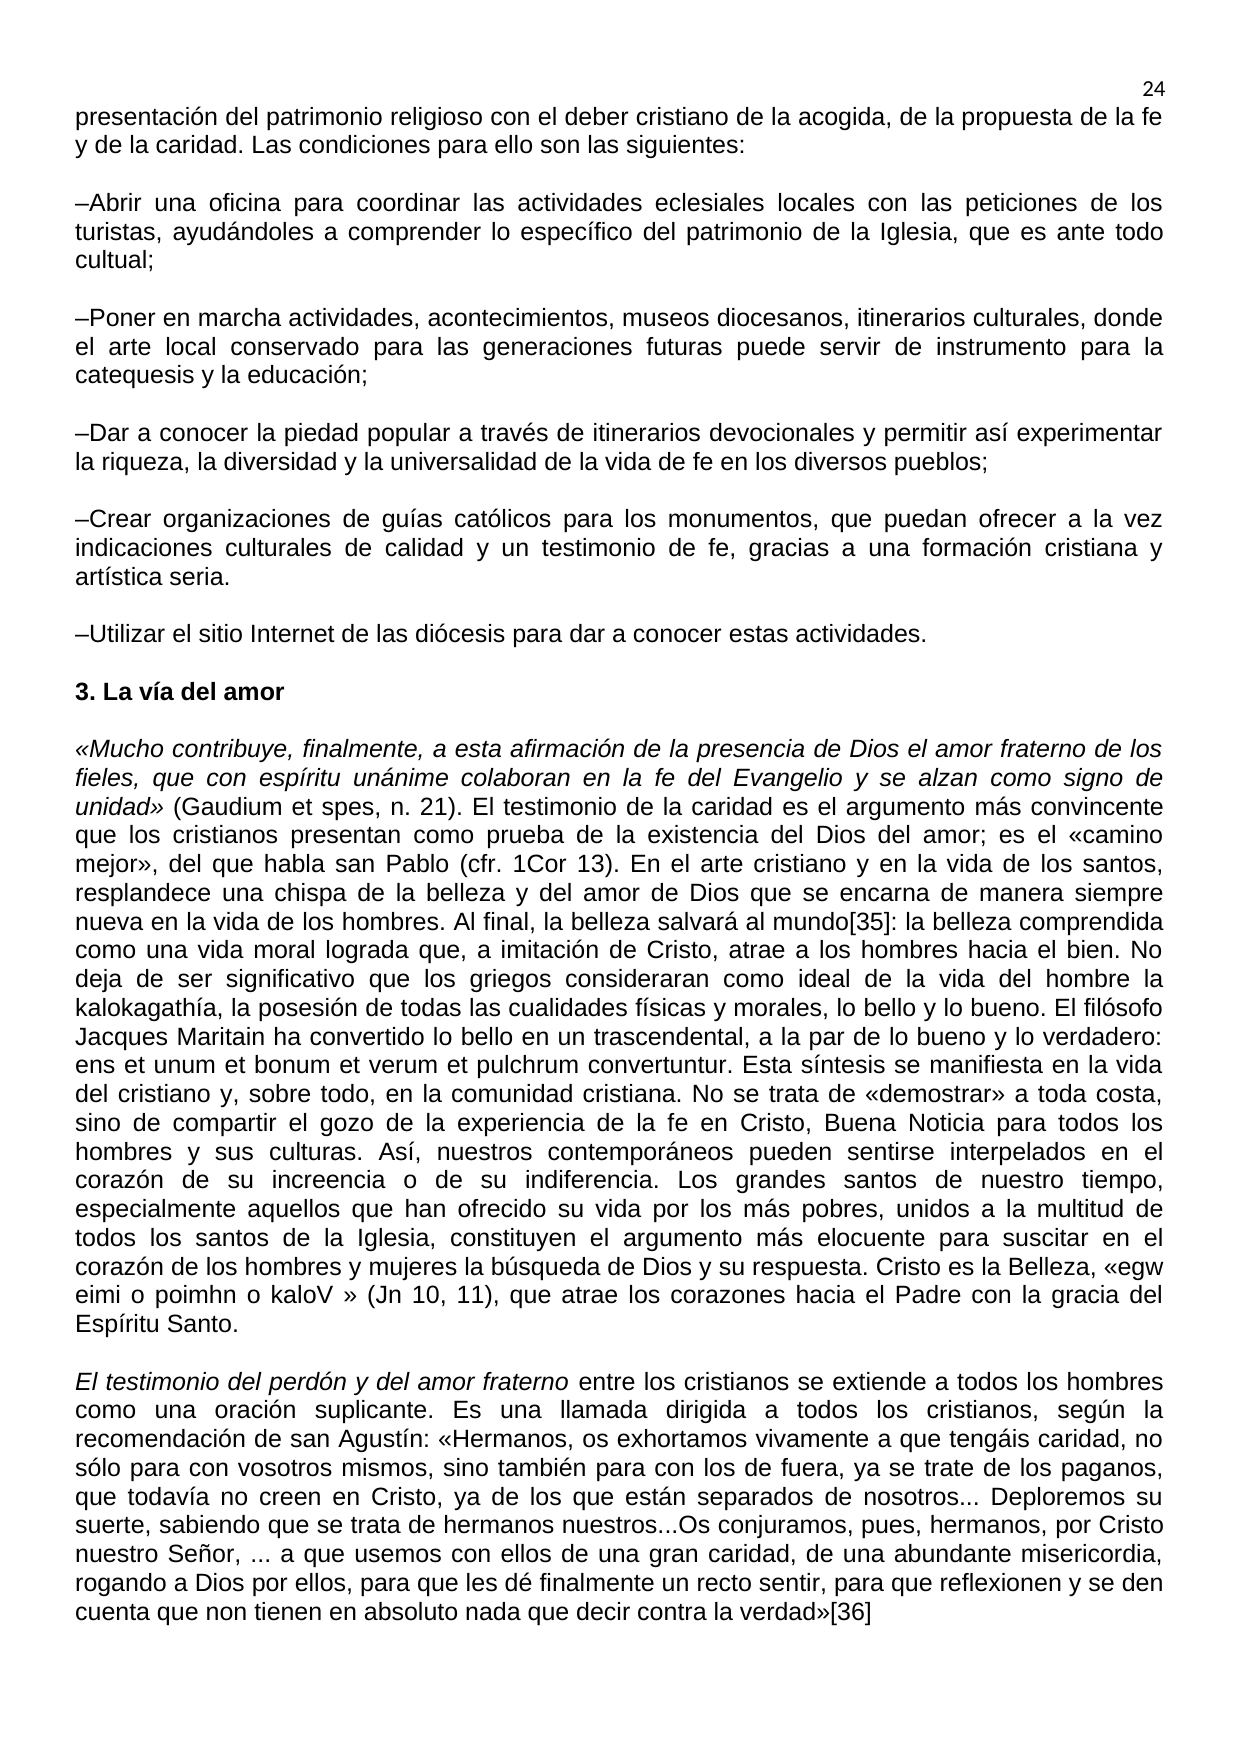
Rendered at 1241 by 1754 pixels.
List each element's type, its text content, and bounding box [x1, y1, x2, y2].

text «Mucho contribuye, finalmente, a esta afirmación de la presencia de Dios el amor fraterno de los fieles, que con espíritu unánime colaboran en la fe del Evangelio y se alzan como signo de unidad» (Gaudium et spes, n. 21). El testimonio de la caridad es el argumento más convincente que los cristianos presentan como prueba de la existencia del Dios del amor; es el «camino mejor», del que habla san Pablo (cfr. 1Cor 13). En el arte cristiano y en la vida de los santos, resplandece una chispa de la belleza y del amor de Dios que se encarna de manera siempre nueva en la vida de los hombres. Al final, la belleza salvará al mundo[35]: la belleza comprendida como una vida moral lograda que, a imitación de Cristo, atrae a los hombres hacia el bien. No deja de ser significativo que los griegos consideraran como ideal de la vida del hombre la kalokagathía, la posesión de todas las cualidades físicas y morales, lo bello y lo bueno. El filósofo Jacques Maritain ha convertido lo bello en un trascendental, a la par de lo bueno y lo verdadero: ens et unum et bonum et verum et pulchrum convertuntur. Esta síntesis se manifiesta en la vida del cristiano y, sobre todo, en la comunidad cristiana. No se trata de «demostrar» a toda costa, sino de compartir el gozo de la experiencia de la fe en Cristo, Buena Noticia para todos los hombres y sus culturas. Así, nuestros contemporáneos pueden sentirse interpelados en el corazón de su increencia o de su indiferencia. Los grandes santos de nuestro tiempo, especialmente aquellos que han ofrecido su vida por los más pobres, unidos a la multitud de todos los santos de la Iglesia, constituyen el argumento más elocuente para suscitar en el corazón de los hombres y mujeres la búsqueda de Dios y su respuesta. Cristo es la Belleza, «egw eimi o poimhn o kaloV » (Jn 10, 11), que atrae los corazones hacia el Padre con la gracia del Espíritu Santo. [75, 734, 1165, 1338]
text El testimonio del perdón y del amor fraterno entre los cristianos se extiende a todos los hombres como una oración suplicante. Es una llamada dirigida a todos los cristianos, según la recomendación de san Agustín: «Hermanos, os exhortamos vivamente a que tengáis caridad, no sólo para con vosotros mismos, sino también para con los de fuera, ya se trate de los paganos, que todavía no creen en Cristo, ya de los que están separados de nosotros... Deploremos su suerte, sabiendo que se trata de hermanos nuestros...Os conjuramos, pues, hermanos, por Cristo nuestro Señor, ... a que usemos con ellos de una gran caridad, de una abundante misericordia, rogando a Dios por ellos, para que les dé finalmente un recto sentir, para que reflexionen y se den cuenta que non tienen en absoluto nada que decir contra la verdad»[36] [75, 1367, 1165, 1626]
text 3. La vía del amor [75, 677, 1165, 706]
text –Crear organizaciones de guías católicos para los monumentos, que puedan ofrecer a la vez indicaciones culturales de calidad y un testimonio de fe, gracias a una formación cristiana y artística seria. [75, 504, 1165, 591]
text –Abrir una oficina para coordinar las actividades eclesiales locales con las peticiones de los turistas, ayudándoles a comprender lo específico del patrimonio de la Iglesia, que es ante todo cultual; [75, 188, 1165, 274]
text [75, 102, 1165, 159]
text –Utilizar el sitio Internet de las diócesis para dar a conocer estas actividades. [75, 619, 1165, 648]
text –Dar a conocer la piedad popular a través de itinerarios devocionales y permitir así experimentar la riqueza, la diversidad y la universalidad de la vida de fe en los diversos pueblos; [75, 418, 1165, 476]
text –Poner en marcha actividades, acontecimientos, museos diocesanos, itinerarios culturales, donde el arte local conservado para las generaciones futuras puede servir de instrumento para la catequesis y la educación; [75, 303, 1165, 389]
